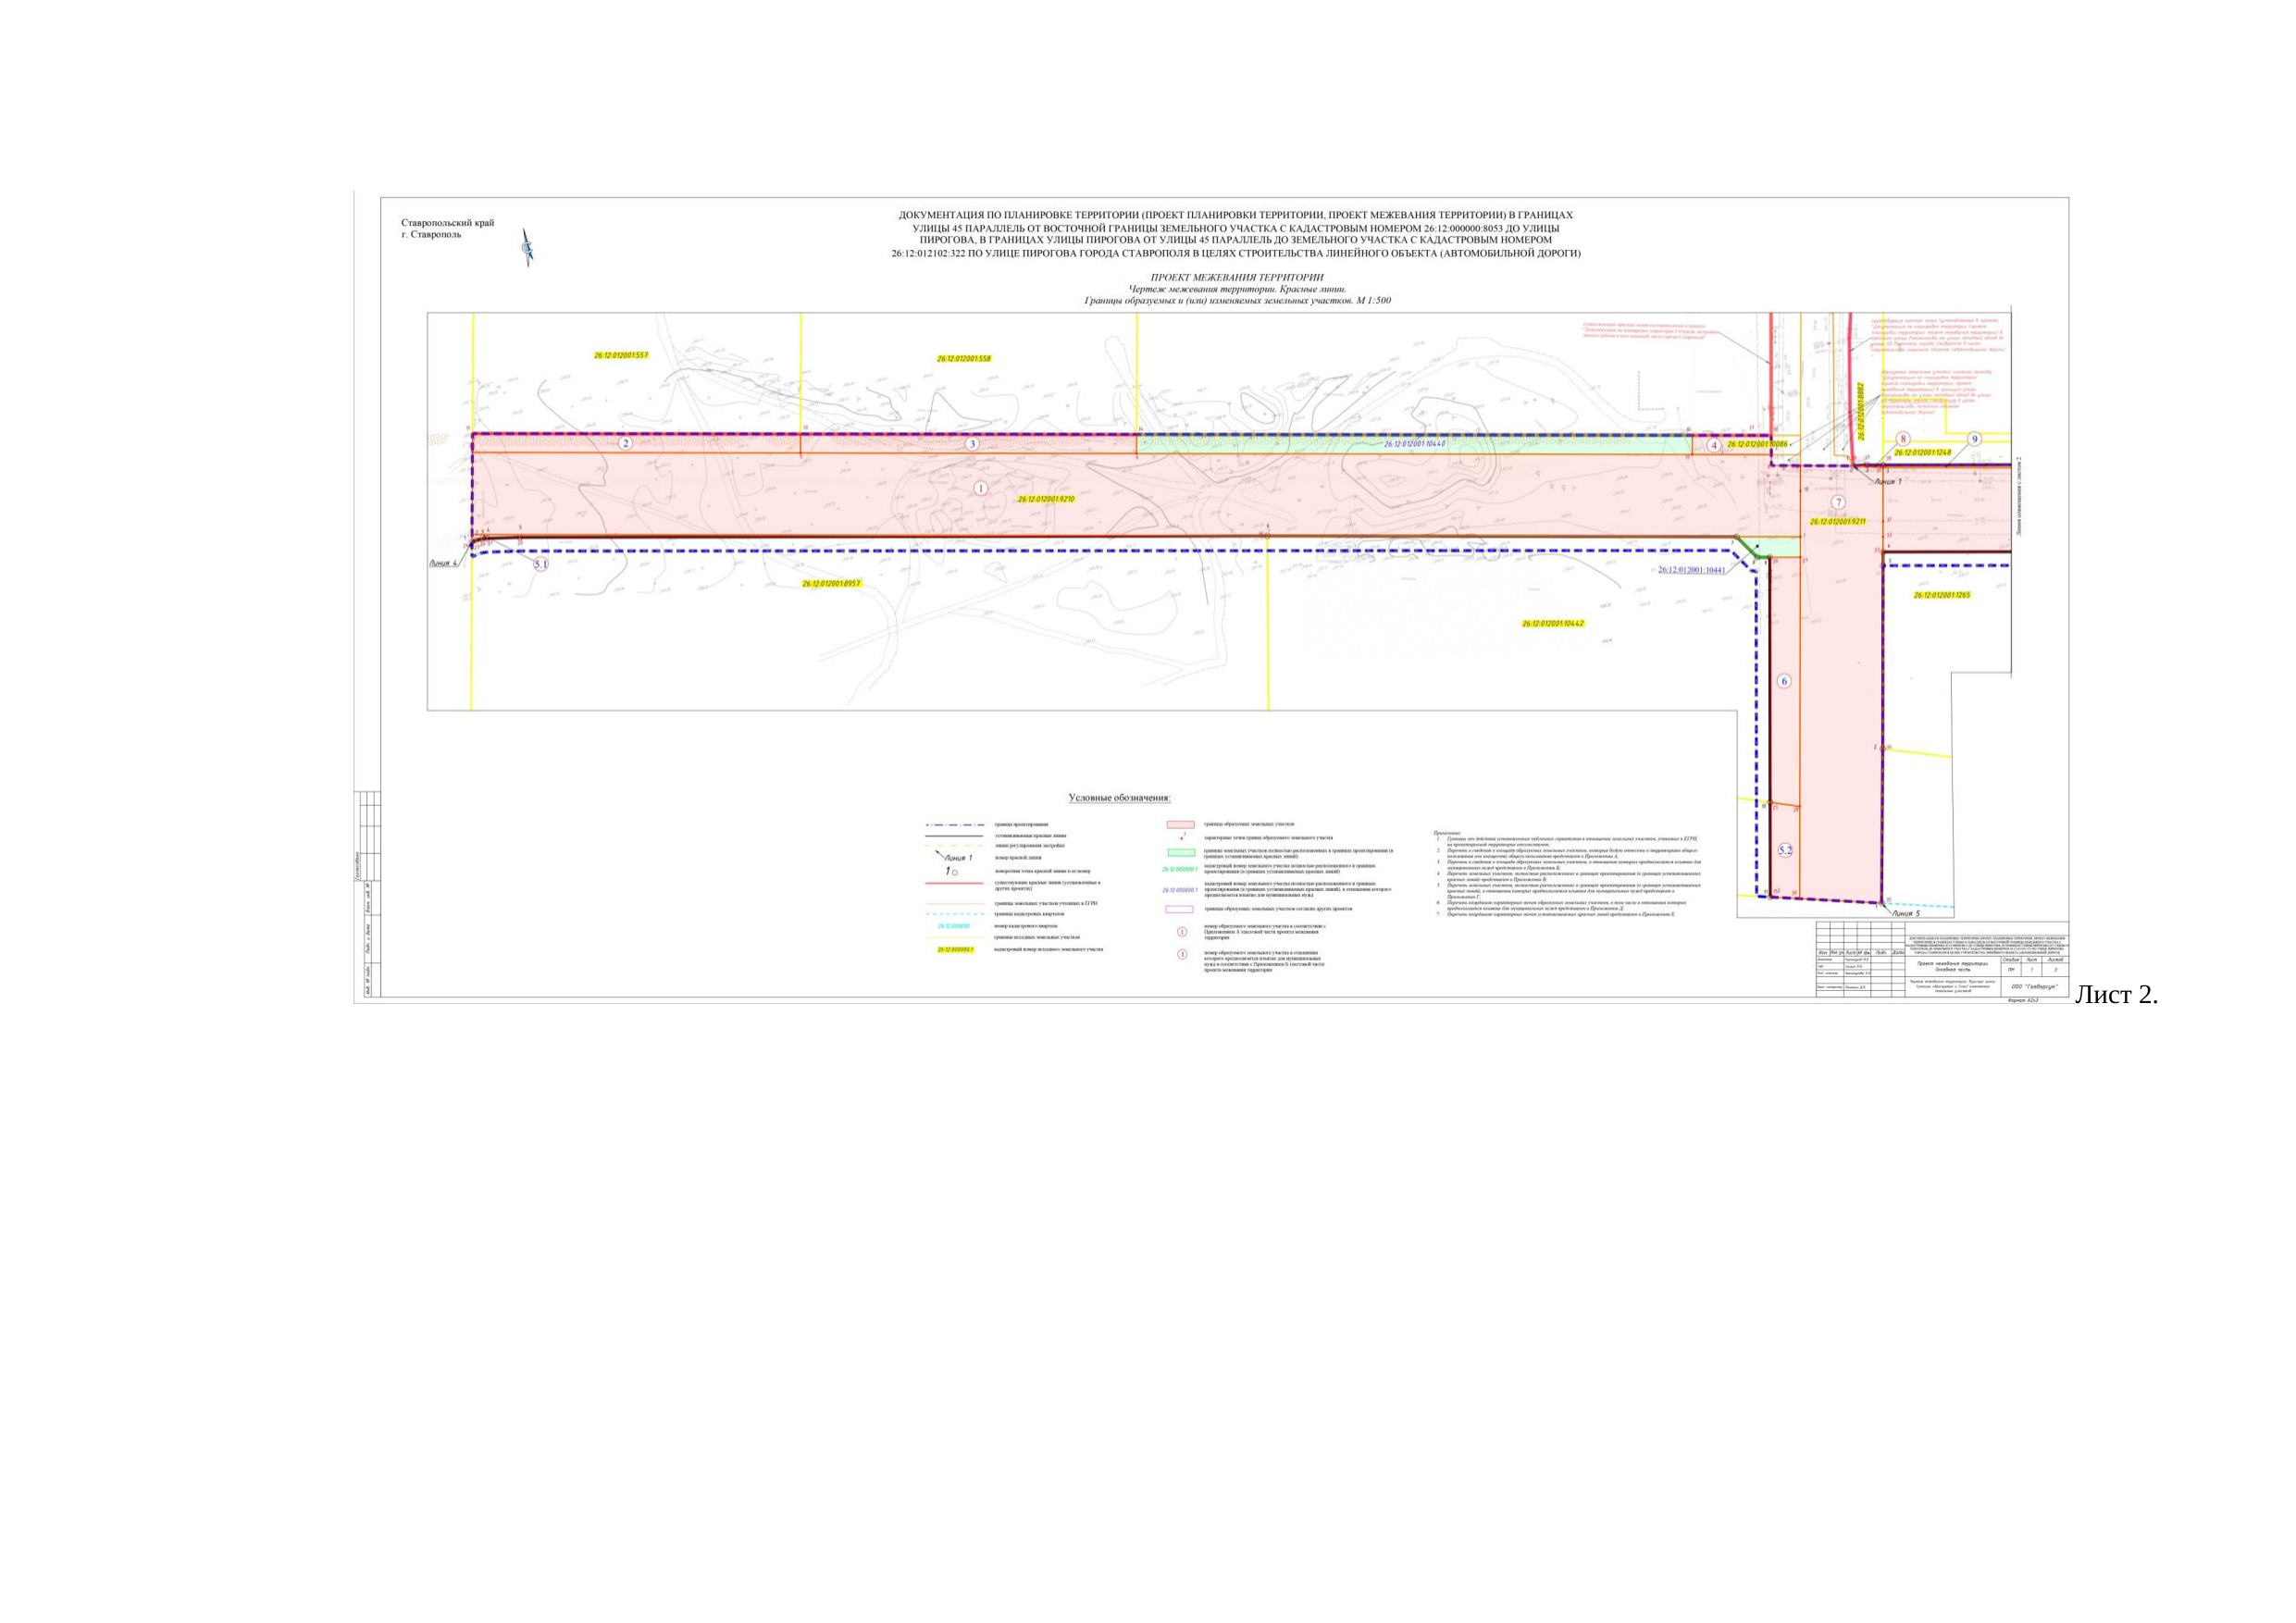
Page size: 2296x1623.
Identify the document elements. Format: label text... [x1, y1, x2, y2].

picture [354, 191, 2076, 1004]
